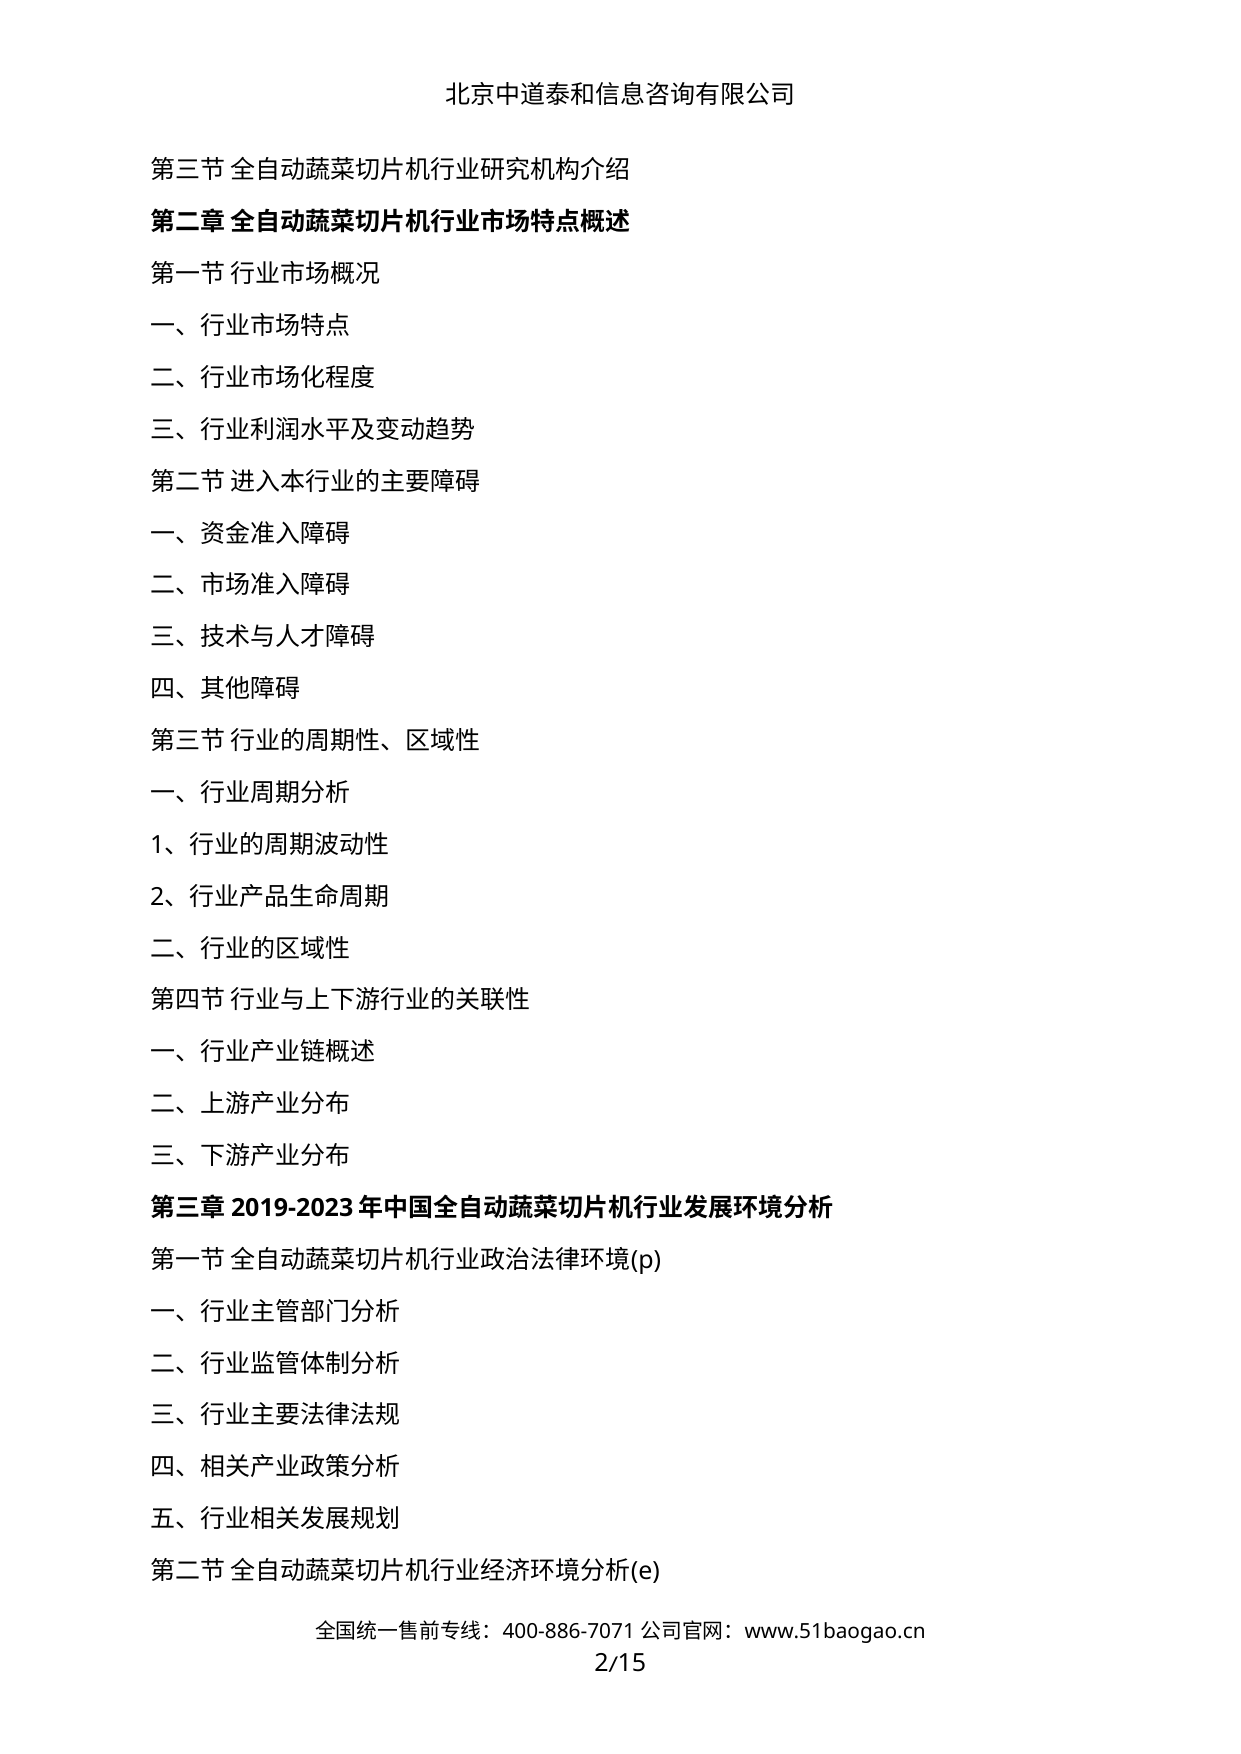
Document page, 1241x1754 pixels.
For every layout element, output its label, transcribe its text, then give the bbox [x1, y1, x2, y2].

text 第一节 全自动蔬菜切片机行业政治法律环境(p) [150, 1239, 1090, 1276]
text 第一节 行业市场概况 [150, 254, 1090, 290]
text 1、行业的周期波动性 [150, 824, 1090, 861]
text 2、行业产品生命周期 [150, 876, 1090, 912]
text 四、其他障碍 [150, 669, 1090, 705]
text 三、行业主要法律法规 [150, 1395, 1090, 1431]
text 一、资金准入障碍 [150, 513, 1090, 549]
text 第四节 行业与上下游行业的关联性 [150, 980, 1090, 1016]
text 四、相关产业政策分析 [150, 1447, 1090, 1483]
text 第三节 行业的周期性、区域性 [150, 721, 1090, 757]
text 二、行业市场化程度 [150, 357, 1090, 394]
text 第三章 2019-2023年中国全自动蔬菜切片机行业发展环境分析 [150, 1187, 1090, 1224]
text 一、行业周期分析 [150, 772, 1090, 809]
text 第二节 全自动蔬菜切片机行业经济环境分析(e) [150, 1551, 1090, 1587]
text 第二章 全自动蔬菜切片机行业市场特点概述 [150, 202, 1090, 238]
text 一、行业市场特点 [150, 306, 1090, 342]
text 一、行业产业链概述 [150, 1032, 1090, 1068]
text 三、下游产业分布 [150, 1136, 1090, 1172]
text 二、行业监管体制分析 [150, 1343, 1090, 1379]
text 第三节 全自动蔬菜切片机行业研究机构介绍 [150, 150, 1090, 186]
text 二、上游产业分布 [150, 1084, 1090, 1120]
text 一、行业主管部门分析 [150, 1291, 1090, 1327]
text 二、市场准入障碍 [150, 565, 1090, 601]
text 三、行业利润水平及变动趋势 [150, 409, 1090, 446]
text 二、行业的区域性 [150, 928, 1090, 964]
text 三、技术与人才障碍 [150, 617, 1090, 653]
text 第二节 进入本行业的主要障碍 [150, 461, 1090, 497]
text 五、行业相关发展规划 [150, 1499, 1090, 1535]
